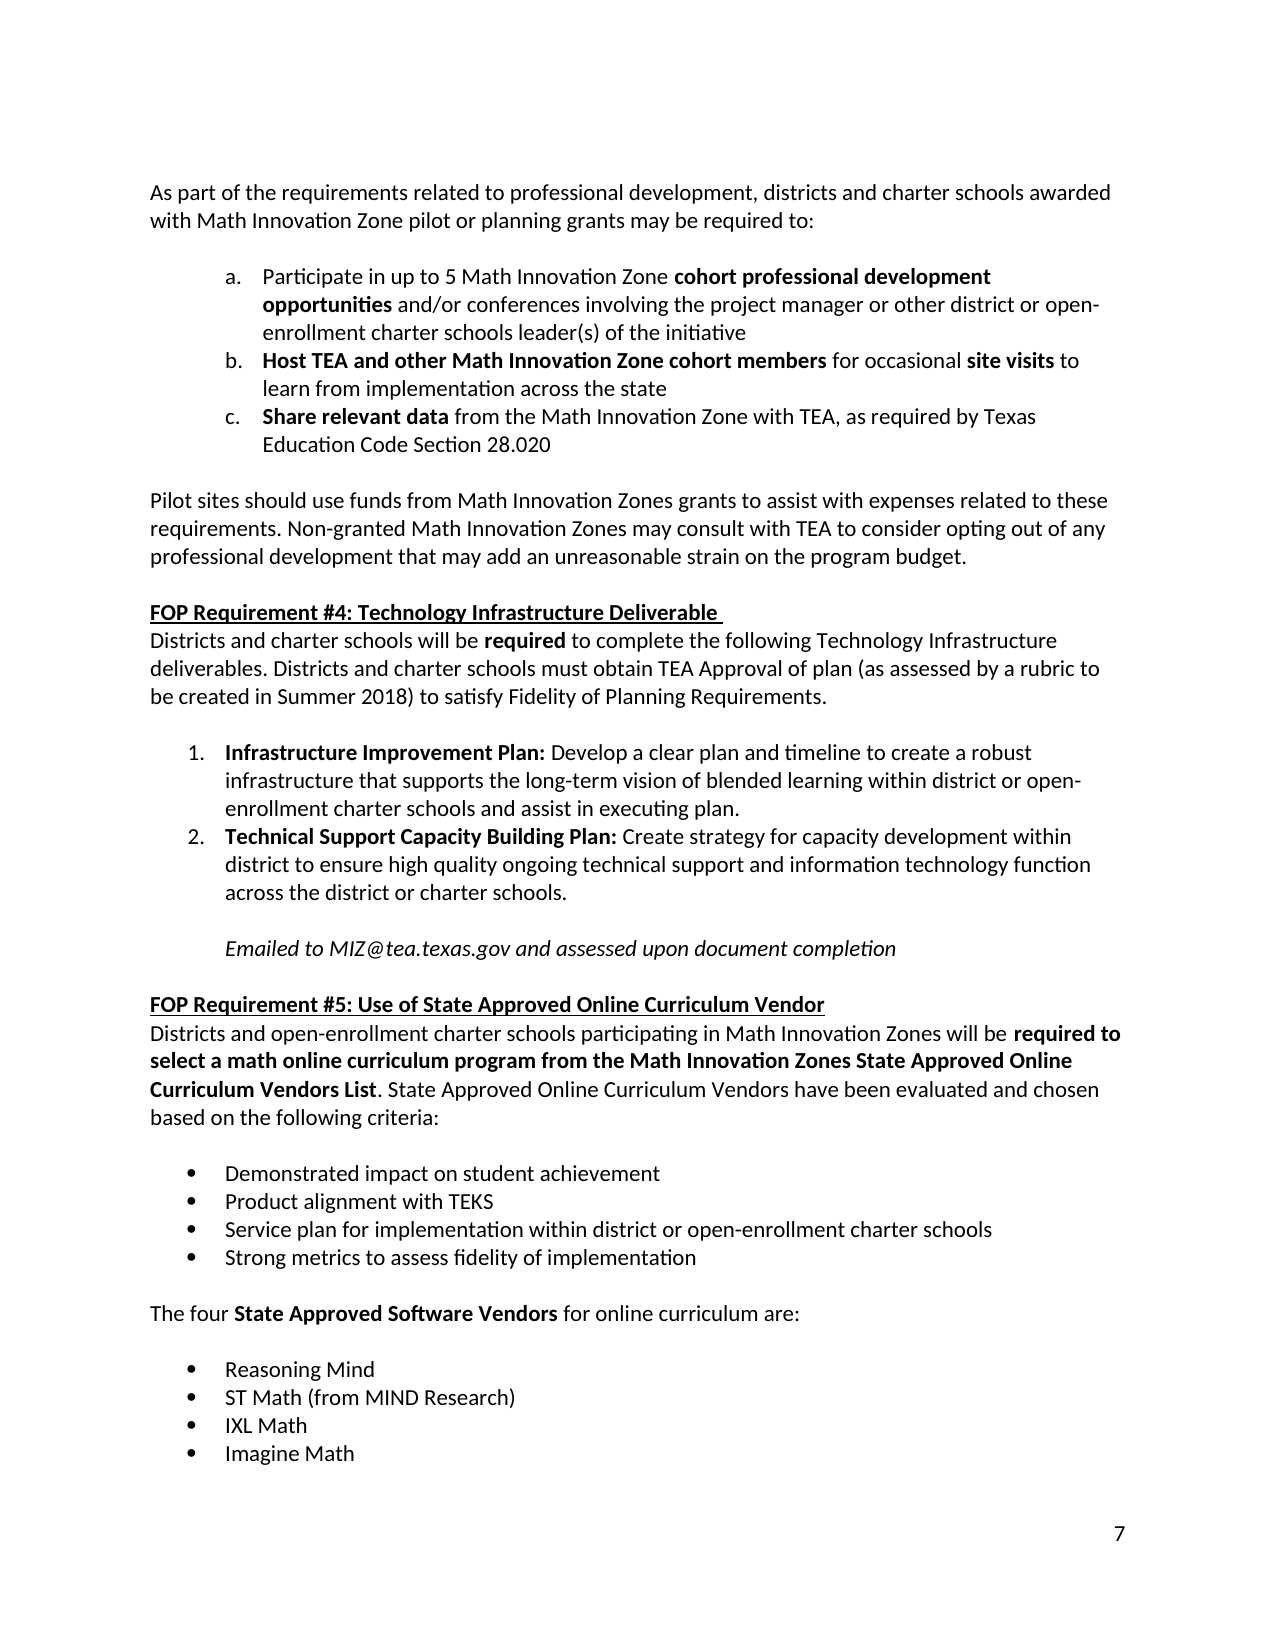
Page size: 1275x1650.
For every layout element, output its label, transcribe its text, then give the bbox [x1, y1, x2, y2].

list IXL Math [187, 1411, 1125, 1439]
list Share relevant data from the Math Innovation Zone with TEA, as required by Texas Education Code Section 28.020 [225, 402, 1125, 458]
list Emailed to MIZ@tea.texas.gov and assessed upon document completion [225, 934, 1125, 963]
list Technical Support Capacity Building Plan: Create strategy for capacity development within district to ensure high quality ongoing technical support and information technology function across the district or charter schools. [187, 822, 1125, 907]
text The four State Approved Software Vendors for online curriculum are: [150, 1299, 1125, 1327]
list ST Math (from MIND Research) [187, 1383, 1125, 1411]
list Strong metrics to assess fidelity of implementation [187, 1243, 1125, 1271]
list Host TEA and other Math Innovation Zone cohort members for occasional site visits to learn from implementation across the state [225, 346, 1125, 402]
list Reasoning Mind [187, 1355, 1125, 1383]
list Product alignment with TEKS [187, 1187, 1125, 1215]
text Districts and open-enrollment charter schools participating in Math Innovation Zones will be required to select a math online curriculum program from the Math Innovation Zones State Approved Online Curriculum Vendors List. State Approved Online Curriculum Vendors have been evaluated and chosen based on the following criteria: [150, 1019, 1125, 1131]
list Service plan for implementation within district or open-enrollment charter schools [187, 1215, 1125, 1243]
text Pilot sites should use funds from Math Innovation Zones grants to assist with expenses related to these requirements. Non-granted Math Innovation Zones may consult with TEA to consider opting out of any professional development that may add an unreasonable strain on the program budget. [150, 486, 1125, 570]
text Districts and charter schools will be required to complete the following Technology Infrastructure deliverables. Districts and charter schools must obtain TEA Approval of plan (as assessed by a rubric to be created in Summer 2018) to satisfy Fidelity of Planning Requirements. [150, 626, 1125, 710]
list Infrastructure Improvement Plan: Develop a clear plan and timeline to create a robust infrastructure that supports the long-term vision of blended learning within district or open-enrollment charter schools and assist in executing plan. [187, 738, 1125, 822]
text As part of the requirements related to professional development, districts and charter schools awarded with Math Innovation Zone pilot or planning grants may be required to: [150, 178, 1125, 234]
list Demonstrated impact on student achievement [187, 1159, 1125, 1187]
subtitle FOP Requirement #5: Use of State Approved Online Curriculum Vendor [150, 991, 1125, 1019]
list Imagine Math [187, 1439, 1125, 1467]
subtitle FOP Requirement #4: Technology Infrastructure Deliverable [150, 598, 1125, 626]
list Participate in up to 5 Math Innovation Zone cohort professional development opportunities and/or conferences involving the project manager or other district or open-enrollment charter schools leader(s) of the initiative [225, 262, 1125, 346]
